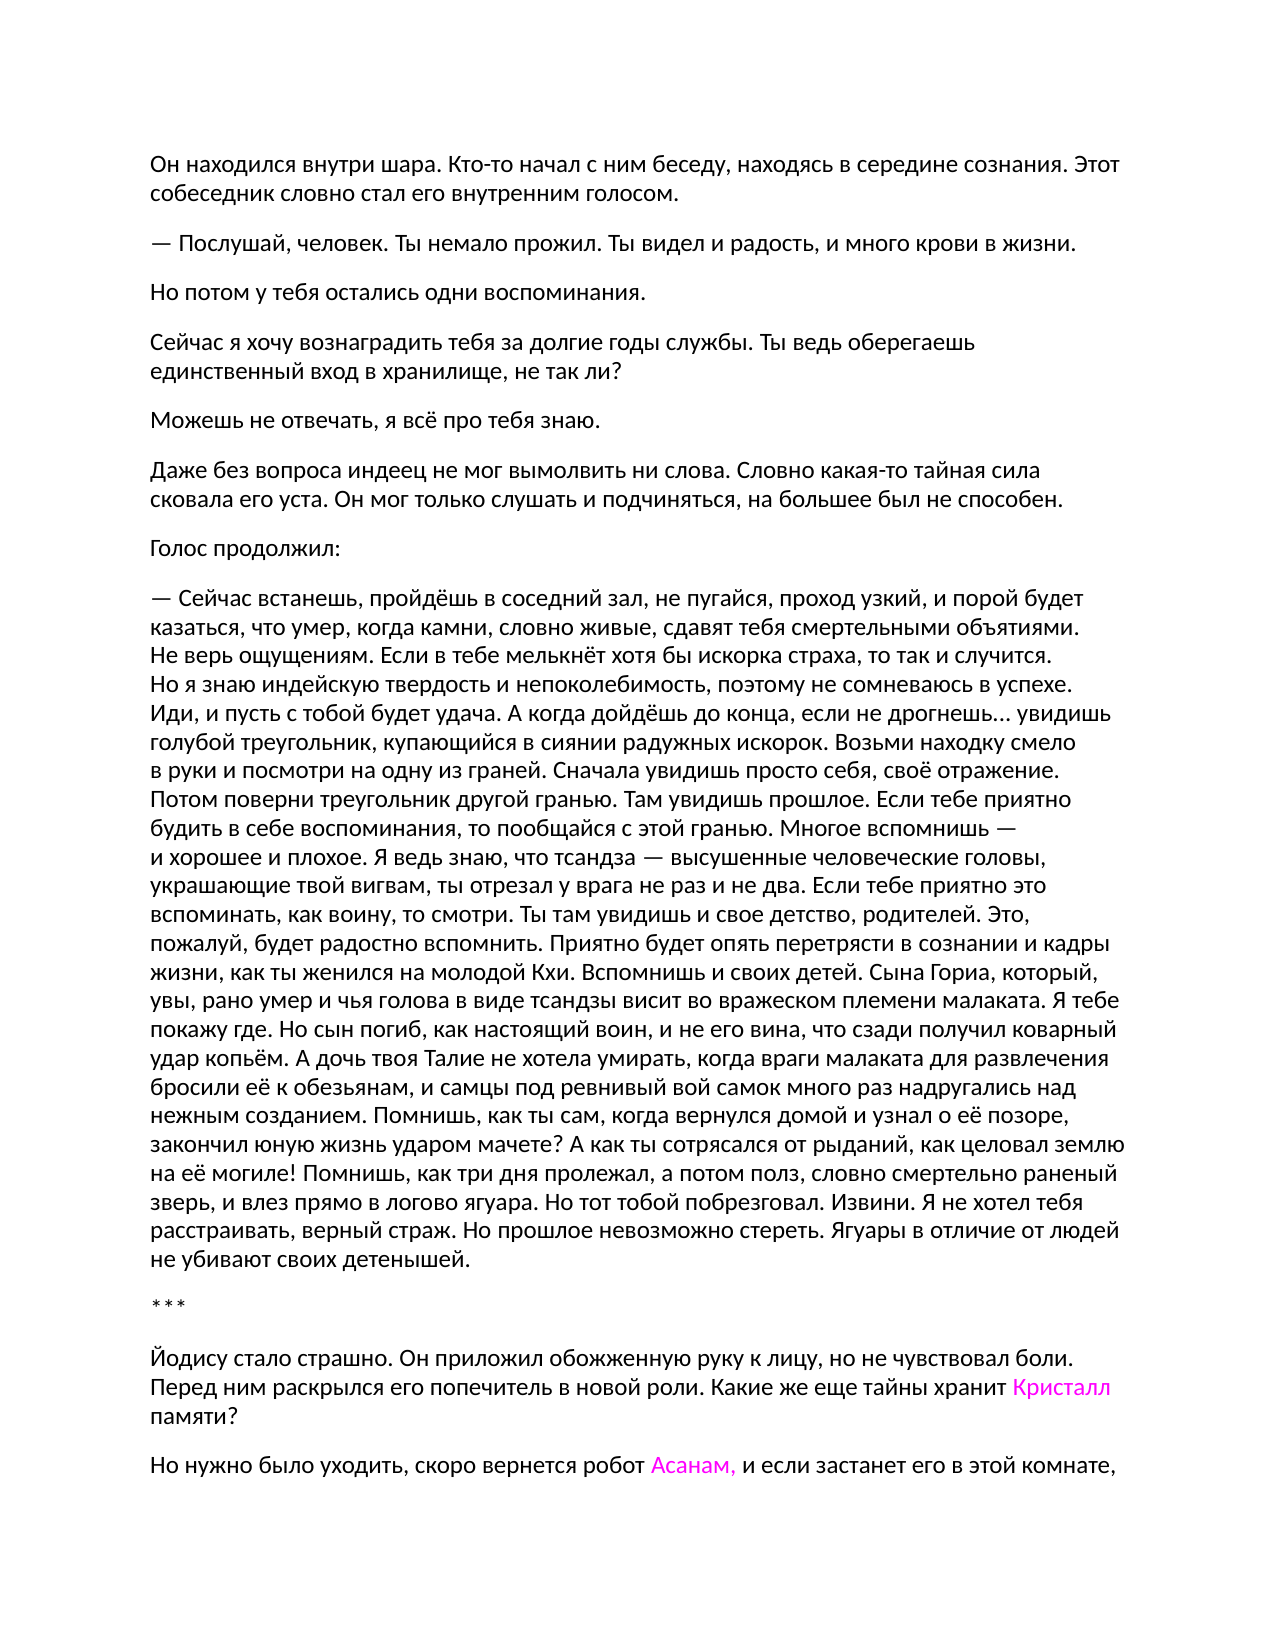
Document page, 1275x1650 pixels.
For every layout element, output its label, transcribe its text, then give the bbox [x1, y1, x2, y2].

text *** [150, 1294, 1125, 1323]
text Голос продолжил: [150, 534, 1125, 562]
text Он находился внутри шара. Кто-то начал с ним беседу, находясь в середине сознания. Этот собеседник словно стал его внутренним голосом. [150, 150, 1125, 207]
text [150, 1451, 1125, 1479]
text Можешь не отвечать, я всё про тебя знаю. [150, 406, 1125, 434]
text Даже без вопроса индеец не мог вымолвить ни слова. Словно какая-то тайная сила сковала его уста. Он мог только слушать и подчиняться, на большее был не способен. [150, 455, 1125, 513]
text Но потом у тебя остались одни воспоминания. [150, 278, 1125, 307]
text Йодису стало страшно. Он приложил обожженную руку к лицу, но не чувствовал боли. Перед ним раскрылся его попечитель в новой роли. Какие же еще тайны хранит Кристалл памяти? [150, 1344, 1125, 1430]
text — Сейчас встанешь, пройдёшь в соседний зал, не пугайся, проход узкий, и порой будет казаться, что умер, когда камни, словно живые, сдавят тебя смертельными объятиями. Не верь ощущениям. Если в тебе мелькнёт хотя бы искорка страха, то так и случится. Но я знаю индейскую твердость и непоколебимость, поэтому не сомневаюсь в успехе. Иди, и пусть с тобой будет удача. А когда дойдёшь до конца, если не дрогнешь... увидишь голубой треугольник, купающийся в сиянии радужных искорок. Возьми находку смело в руки и посмотри на одну из граней. Сначала увидишь просто себя, своё отражение. Потом поверни треугольник другой гранью. Там увидишь прошлое. Если тебе приятно будить в себе воспоминания, то пообщайся с этой гранью. Многое вспомнишь — и хорошее и плохое. Я ведь знаю, что тсандза — высушенные человеческие головы, украшающие твой вигвам, ты отрезал у врага не раз и не два. Если тебе приятно это вспоминать, как воину, то смотри. Ты там увидишь и свое детство, родителей. Это, пожалуй, будет радостно вспомнить. Приятно будет опять перетрясти в сознании и кадры жизни, как ты женился на молодой Кхи. Вспомнишь и своих детей. Сына Гориа, который, увы, рано умер и чья голова в виде тсандзы висит во вражеском племени малаката. Я тебе покажу где. Но сын погиб, как настоящий воин, и не его вина, что сзади получил коварный удар копьём. А дочь твоя Талие не хотела умирать, когда враги малаката для развлечения бросили её к обезьянам, и самцы под ревнивый вой самок много раз надругались над нежным созданием. Помнишь, как ты сам, когда вернулся домой и узнал о её позоре, закончил юную жизнь ударом мачете? А как ты сотрясался от рыданий, как целовал землю на её могиле! Помнишь, как три дня пролежал, а потом полз, словно смертельно раненый зверь, и влез прямо в логово ягуара. Но тот тобой побрезговал. Извини. Я не хотел тебя расстраивать, верный страж. Но прошлое невозможно стереть. Ягуары в отличие от людей не убивают своих детенышей. [150, 583, 1125, 1273]
text Сейчас я хочу вознаградить тебя за долгие годы службы. Ты ведь оберегаешь единственный вход в хранилище, не так ли? [150, 327, 1125, 385]
text — Послушай, человек. Ты немало прожил. Ты видел и радость, и много крови в жизни. [150, 228, 1125, 257]
